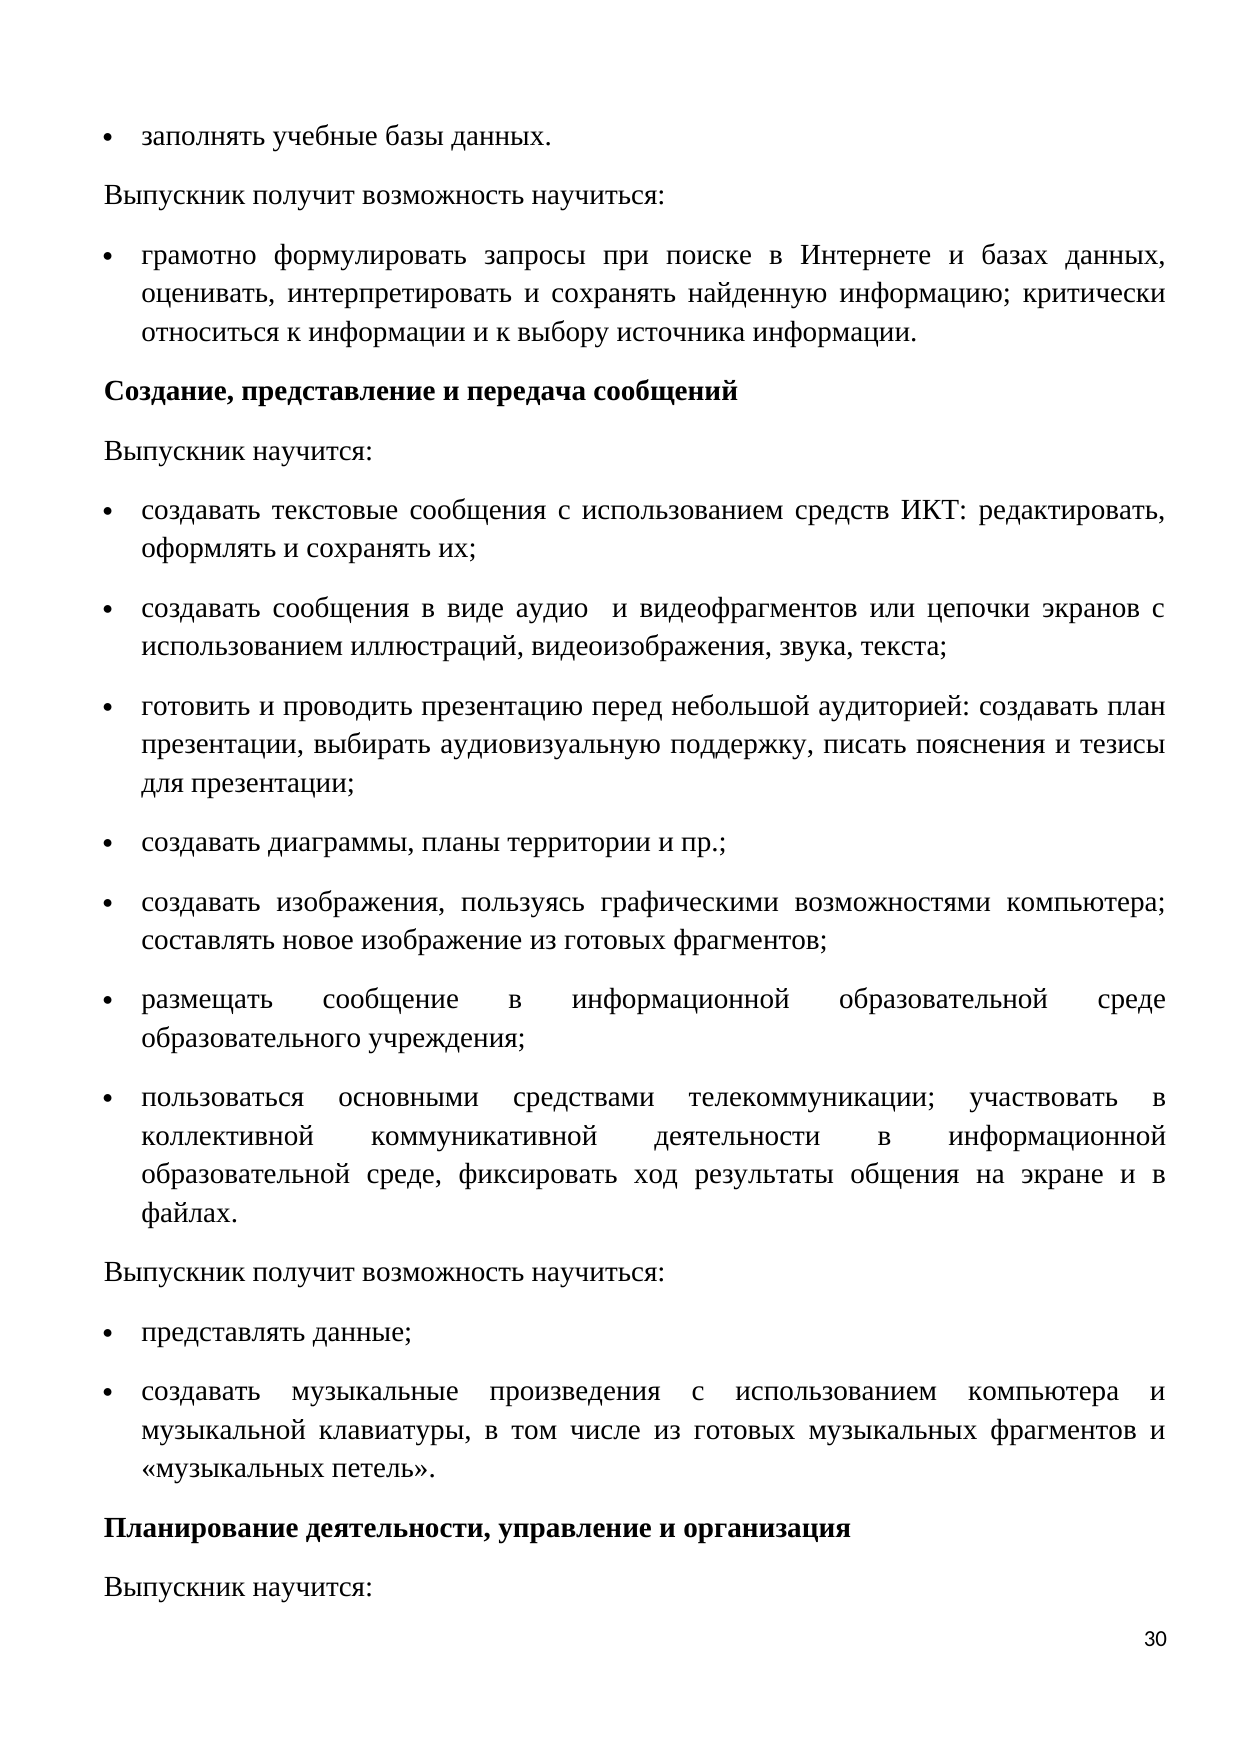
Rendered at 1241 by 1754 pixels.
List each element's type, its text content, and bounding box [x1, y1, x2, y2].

list создавать текстовые сообщения с использованием средств ИКТ: редактировать, оформлять и сохранять их; [103, 492, 1167, 564]
list представлять данные; [103, 1314, 1167, 1347]
list создавать музыкальные произведения с использованием компьютера и музыкальной клавиатуры, в том числе из готовых музыкальных фрагментов и «музыкальных петель». [103, 1373, 1167, 1484]
text Выпускник научится: [103, 433, 1167, 466]
text Планирование деятельности, управление и организация [103, 1510, 1167, 1543]
list готовить и проводить презентацию перед небольшой аудиторией: создавать план презентации, выбирать аудиовизуальную поддержку, писать пояснения и тезисы для презентации; [103, 688, 1167, 798]
text Выпускник получит возможность научиться: [103, 177, 1167, 211]
list пользоваться основными средствами телекоммуникации; участвовать в коллективной коммуникативной деятельности в информационной образовательной среде, фиксировать ход результаты общения на экране и в файлах. [103, 1079, 1167, 1229]
text Выпускник научится: [103, 1569, 1167, 1603]
list размещать сообщение в информационной образовательной среде образовательного учреждения; [103, 982, 1167, 1054]
text Создание, представление и передача сообщений [103, 373, 1167, 407]
list создавать изображения, пользуясь графическими возможностями компьютера; составлять новое изображение из готовых фрагментов; [103, 884, 1167, 956]
list создавать сообщения в виде аудио и видеофрагментов или цепочки экранов с использованием иллюстраций, видеоизображения, звука, текста; [103, 590, 1167, 662]
list создавать диаграммы, планы территории и пр.; [103, 824, 1167, 858]
list грамотно формулировать запросы при поиске в Интернете и базах данных, оценивать, интерпретировать и сохранять найденную информацию; критически относиться к информации и к выбору источника информации. [103, 237, 1167, 347]
list заполнять учебные базы данных. [103, 118, 1167, 152]
text Выпускник получит возможность научиться: [103, 1254, 1167, 1288]
